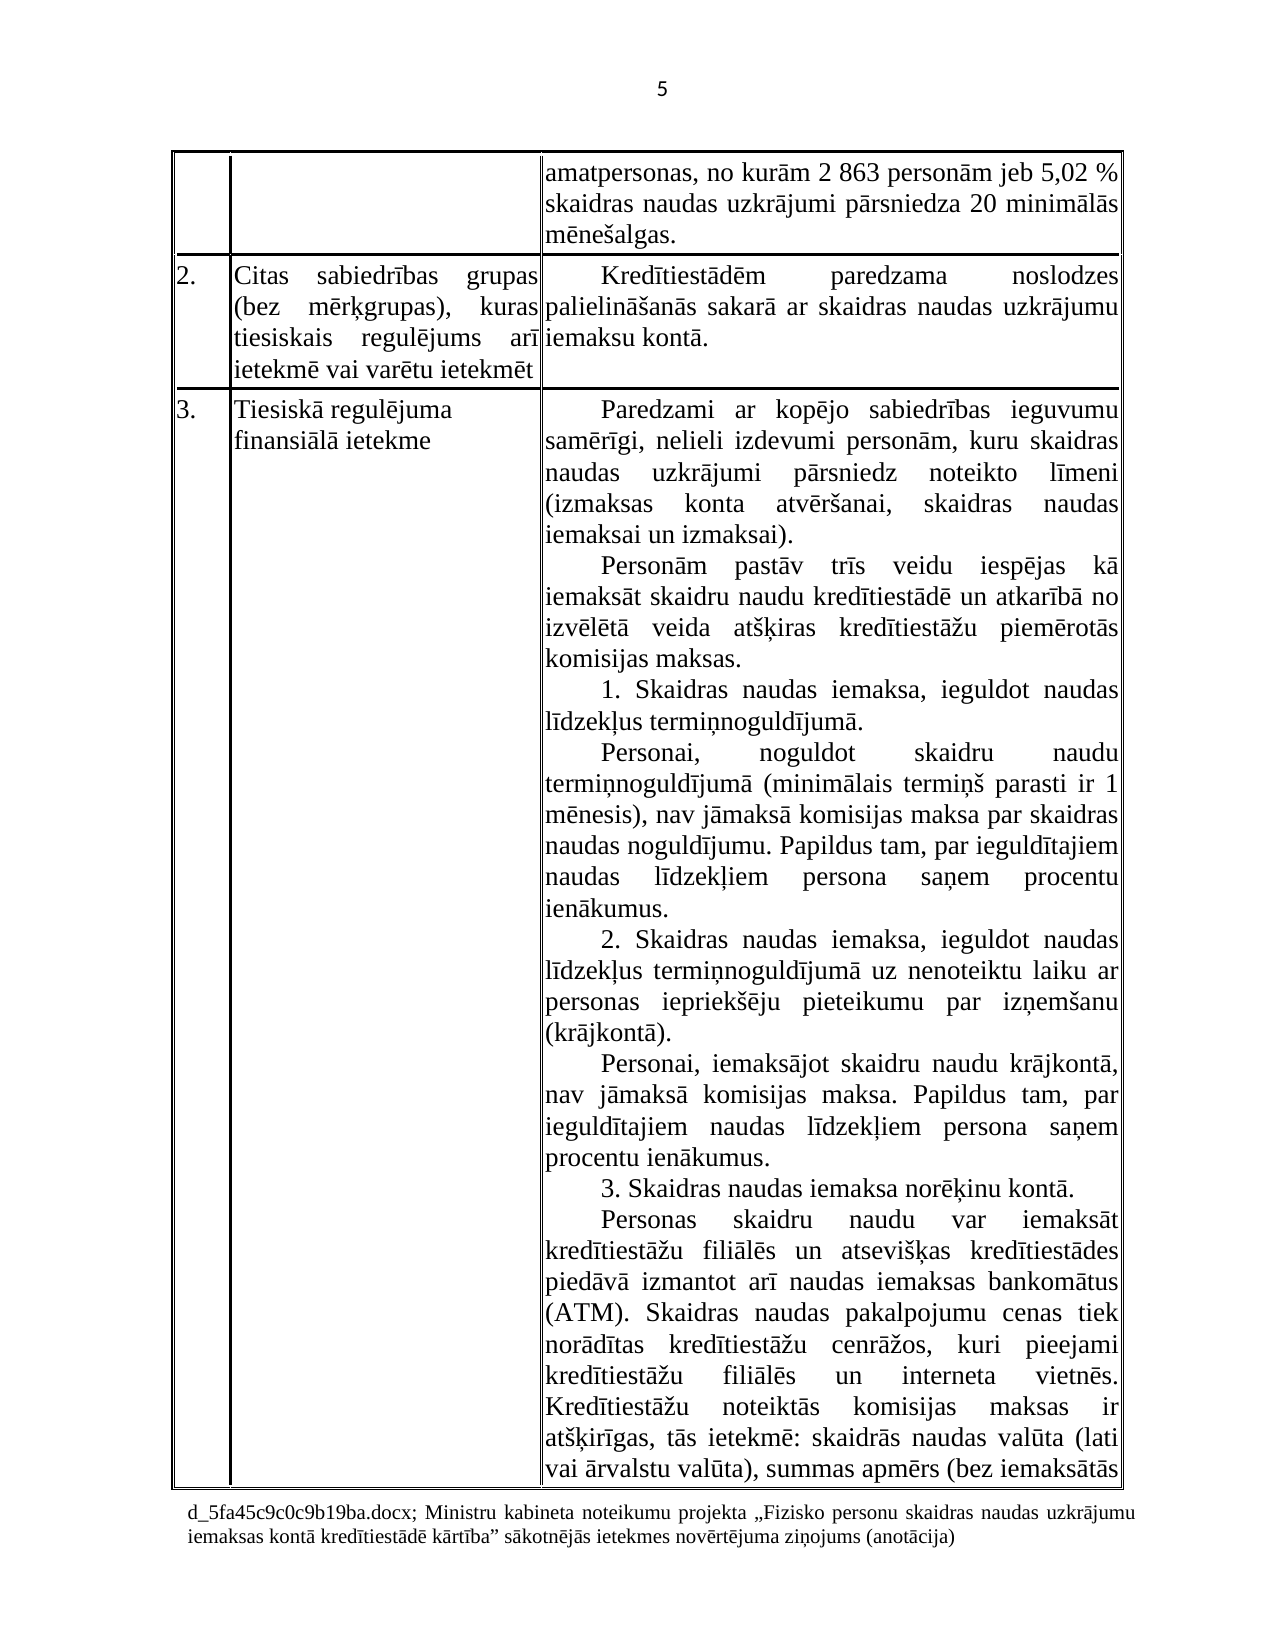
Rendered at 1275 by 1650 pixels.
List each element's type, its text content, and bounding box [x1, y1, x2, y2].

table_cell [230, 390, 542, 1487]
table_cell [542, 387, 1121, 1487]
table_cell 2. [173, 253, 229, 387]
table_cell 1. [175, 153, 230, 253]
table_cell 3. [175, 387, 230, 1487]
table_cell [230, 153, 542, 253]
table_cell Kredītiestādēm paredzama noslodzes palielināšanās sakarā ar skaidras naudas uzkrājumu iemaksu kontā. [543, 253, 1122, 387]
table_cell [542, 153, 1121, 253]
table_cell Citas sabiedrības grupas (bez mērķgrupas), kuras tiesiskais regulējums arī ietekmē vai varētu ietekmēt [232, 256, 540, 387]
